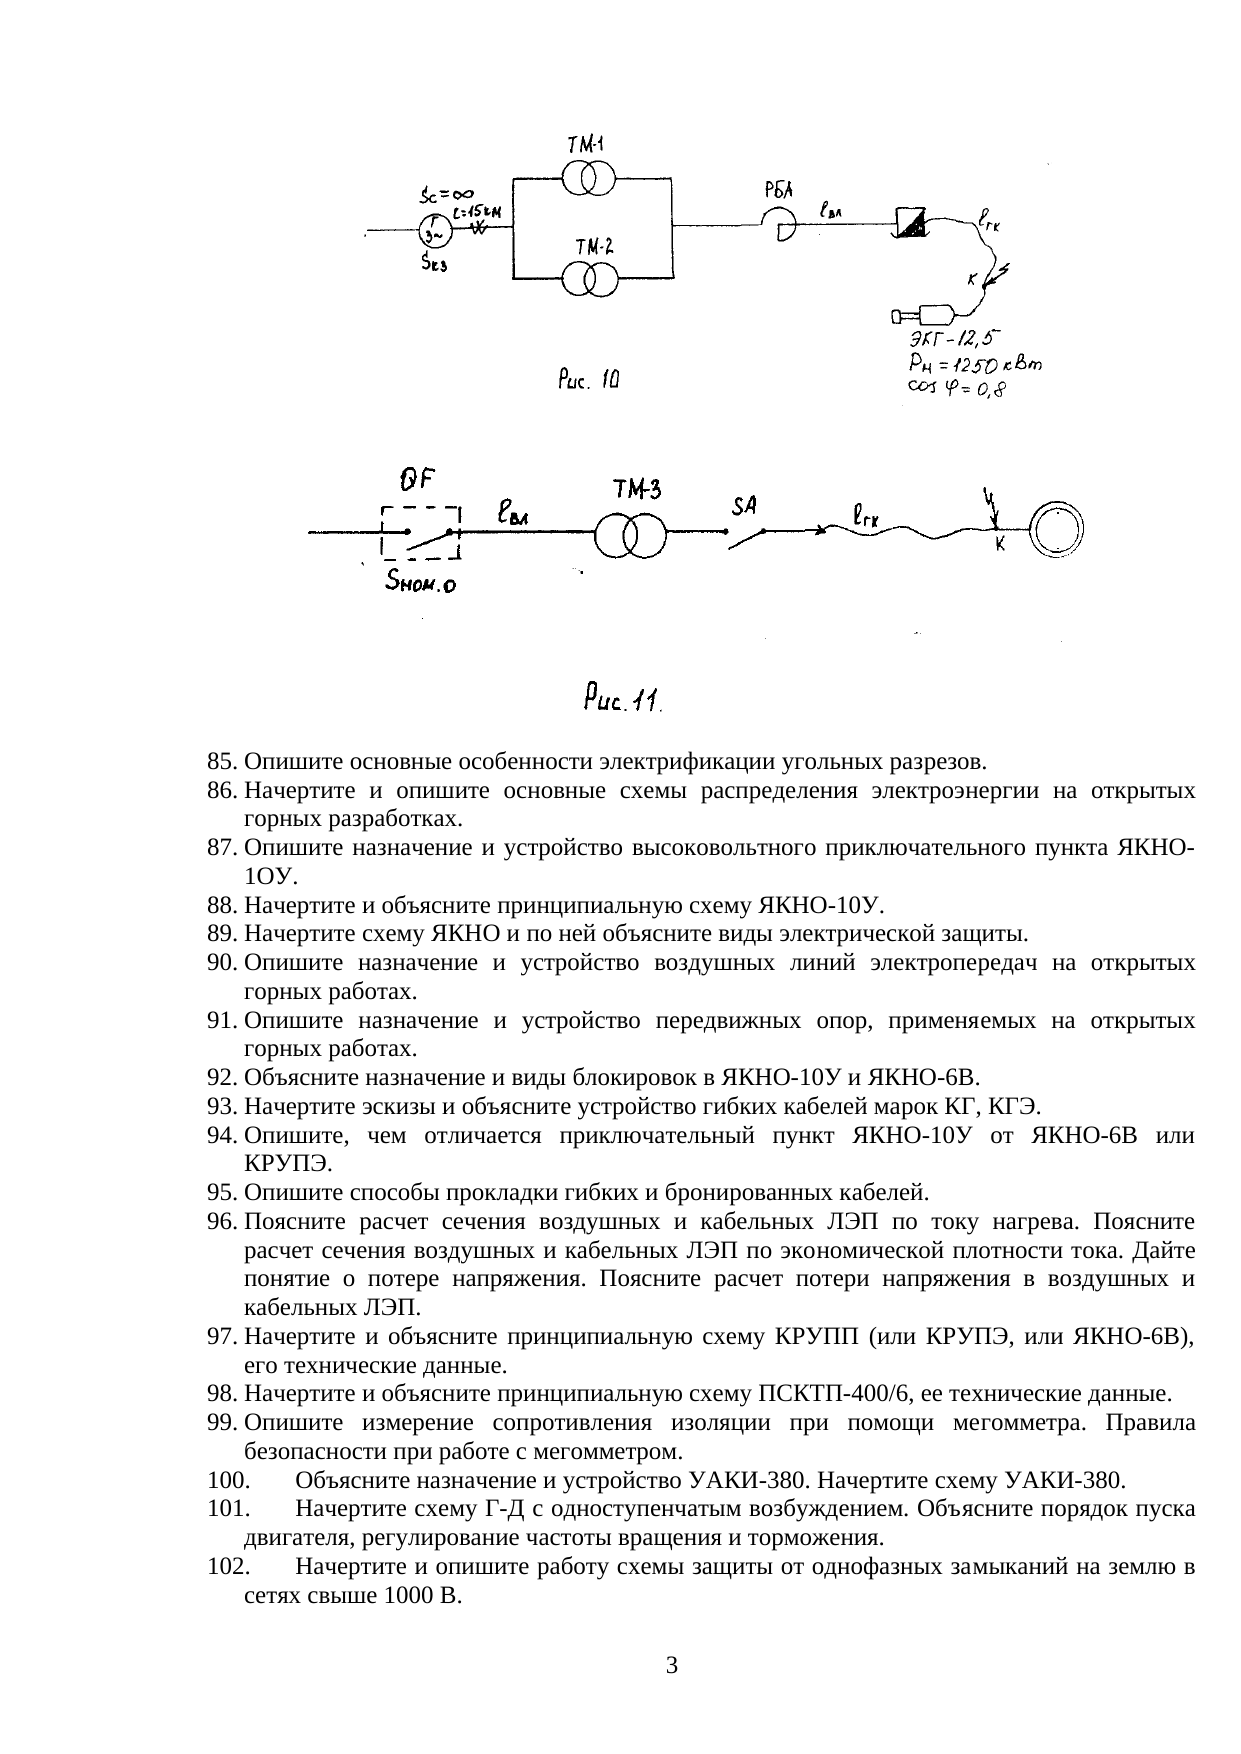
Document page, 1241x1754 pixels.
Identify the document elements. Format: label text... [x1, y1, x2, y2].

list Опишите назначение и устройство высоковольтного приключательного пункта ЯКНО-1ОУ. [207, 832, 1196, 890]
list Объясните назначение и устройство УАКИ-380. Начертите схему УАКИ-380. [207, 1465, 1196, 1493]
list Объясните назначение и виды блокировок в ЯКНО-10У и ЯКНО-6В. [207, 1062, 1196, 1091]
list Начертите и объясните принципиальную схему ПСКТП-400/6, ее технические данные. [207, 1378, 1196, 1407]
list Начертите и объясните принципиальную схему КРУПП (или КРУПЭ, или ЯКНО-6В), его технические данные. [207, 1321, 1196, 1378]
list Опишите, чем отличается приключательный пункт ЯКНО-10У от ЯКНО-6В или КРУПЭ. [207, 1120, 1196, 1177]
list Начертите и опишите основные схемы распределения электроэнергии на открытых горных разработках. [207, 775, 1196, 832]
picture [351, 121, 1052, 408]
list Начертите и опишите работу схемы защиты от однофазных замыканий на землю в сетях свыше 1000 В. [207, 1551, 1196, 1608]
list Опишите способы прокладки гибких и бронированных кабелей. [207, 1177, 1196, 1206]
list Опишите основные особенности электрификации угольных разрезов. [207, 746, 1196, 775]
list Поясните расчет сечения воздушных и кабельных ЛЭП по току нагрева. Поясните расчет сечения воздушных и кабельных ЛЭП по экономической плотности тока. Дайте понятие о потере напряжения. Поясните расчет потери напряжения в воздушных и кабельных ЛЭП. [207, 1206, 1196, 1321]
picture [298, 436, 1105, 718]
list Начертите и объясните принципиальную схему ЯКНО-10У. [207, 890, 1196, 918]
list Опишите назначение и устройство воздушных линий электропередач на открытых горных работах. [207, 947, 1196, 1005]
list Начертите эскизы и объясните устройство гибких кабелей марок КГ, КГЭ. [207, 1091, 1196, 1120]
list Начертите схему Г-Д с одноступенчатым возбуждением. Объясните порядок пуска двигателя, регулирование частоты вращения и торможения. [207, 1493, 1196, 1551]
list Опишите измерение сопротивления изоляции при помощи мегомметра. Правила безопасности при работе с мегомметром. [207, 1407, 1196, 1465]
list Начертите схему ЯКНО и по ней объясните виды электрической защиты. [207, 918, 1196, 947]
list Опишите назначение и устройство передвижных опор, применяемых на открытых горных работах. [207, 1005, 1196, 1062]
